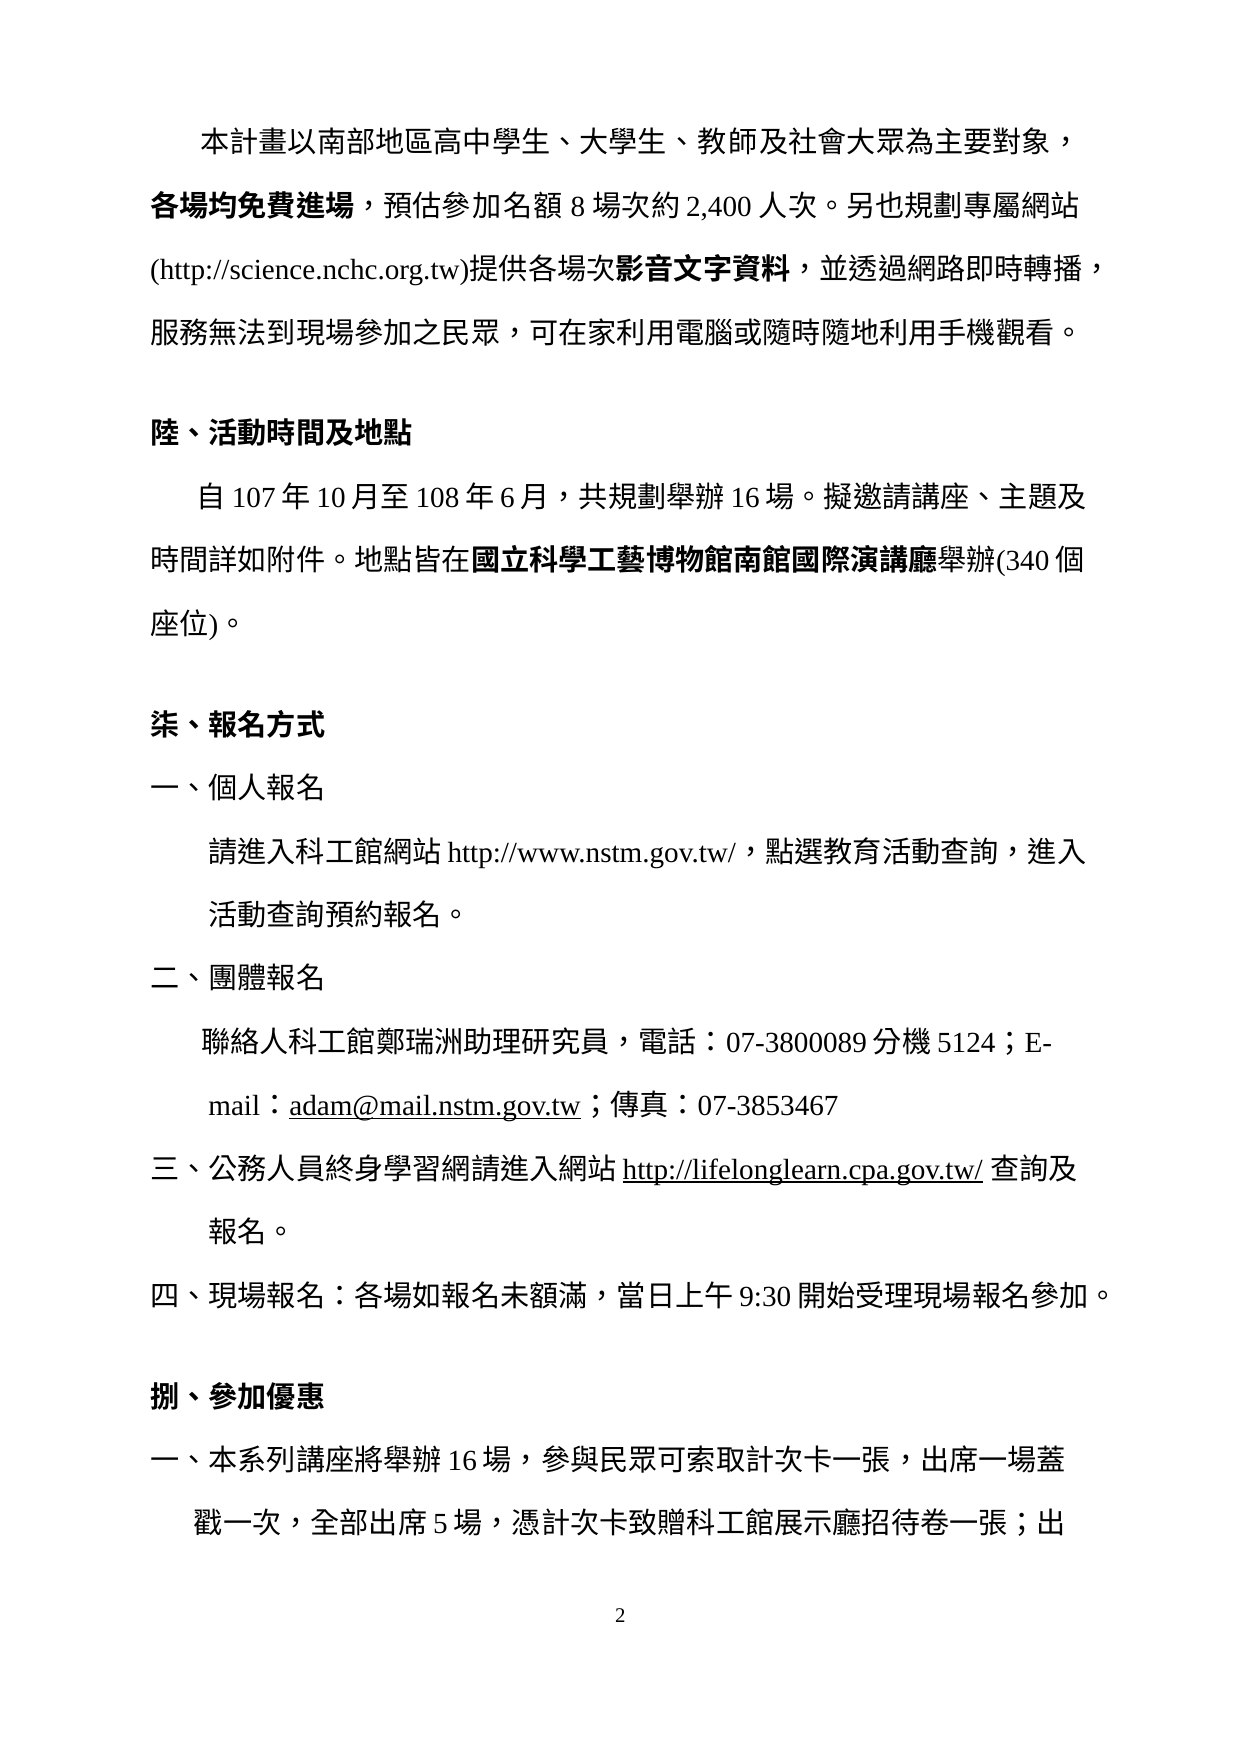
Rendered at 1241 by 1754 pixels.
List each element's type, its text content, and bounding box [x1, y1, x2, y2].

text 捌、參加優惠 [150, 1373, 1090, 1416]
text 請進入科工館網站http://www.nstm.gov.tw/，點選教育活動查詢，進入活動查詢預約報名。 [208, 828, 1090, 934]
text 四、現場報名：各場如報名未額滿，當日上午9:30開始受理現場報名參加。 [150, 1272, 1090, 1314]
text 本計畫以南部地區高中學生、大學生、教師及社會大眾為主要對象，各場均免費進場，預估參加名額8場次約2,400 人次。另也規劃專屬網站(http://science.nchc.org.tw)提供各場次影音文字資料，並透過網路即時轉播，服務無法到現場參加之民眾，可在家利用電腦或隨時隨地利用手機觀看。 [150, 119, 1090, 351]
text 柒、報名方式 [150, 701, 1090, 744]
text 一、個人報名 [150, 765, 1090, 807]
text 自107年10月至108年6月，共規劃舉辦16場。擬邀請講座、主題及時間詳如附件。地點皆在國立科學工藝博物館南館國際演講廳舉辦(340個座位)。 [150, 473, 1090, 643]
text 二、團體報名 [150, 955, 1090, 997]
text 三、公務人員終身學習網請進入網站http://lifelonglearn.cpa.gov.tw/ 查詢及報名。 [150, 1145, 1090, 1251]
text 聯絡人科工館鄭瑞洲助理研究員，電話：07-3800089分機5124；E-mail：adam@mail.nstm.gov.tw；傳真：07-3853467 [193, 1018, 1090, 1124]
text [150, 1437, 1090, 1542]
text 陸、活動時間及地點 [150, 410, 1090, 452]
